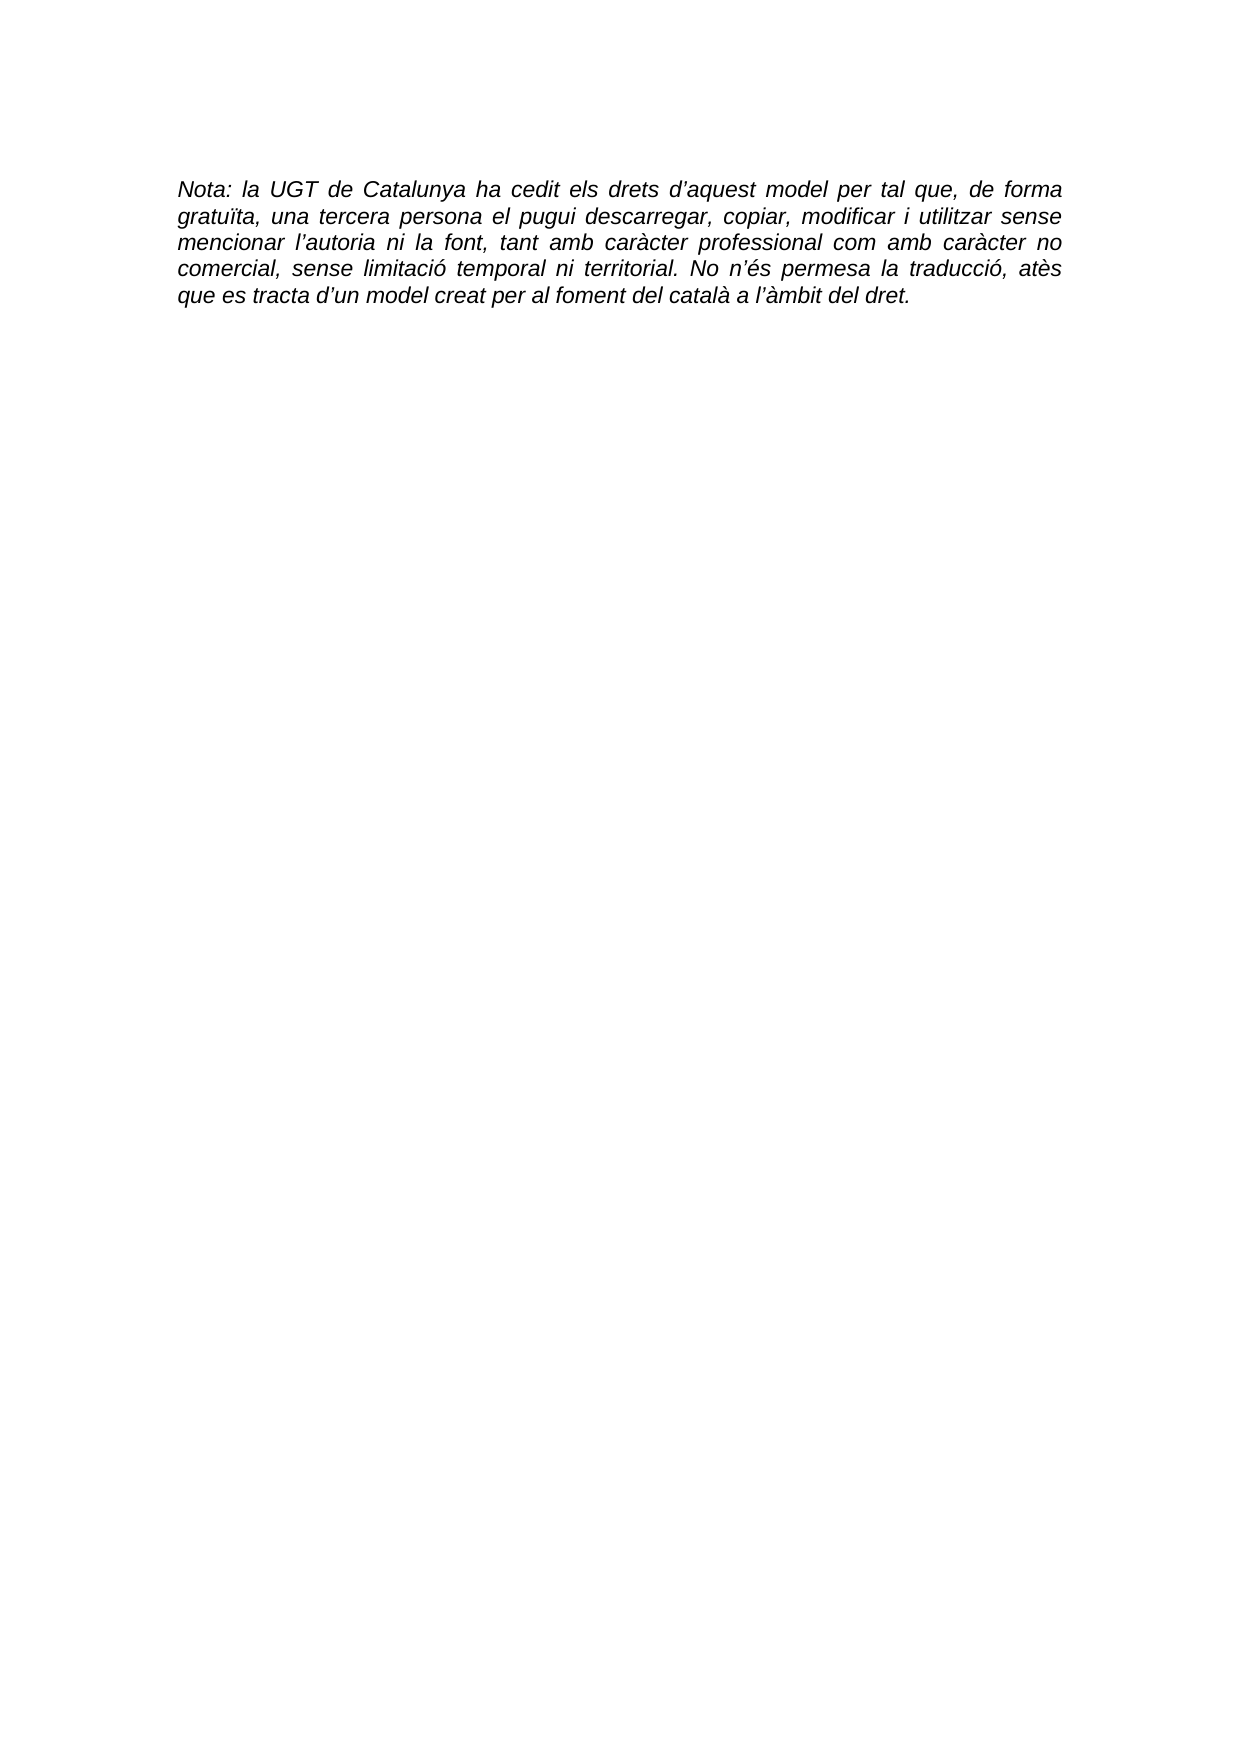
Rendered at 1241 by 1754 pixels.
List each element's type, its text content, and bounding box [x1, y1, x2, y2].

text Nota: la UGT de Catalunya ha cedit els drets d’aquest model per tal que, de forma gratuïta, una tercera persona el pugui descarregar, copiar, modificar i utilitzar sense mencionar l’autoria ni la font, tant amb caràcter professional com amb caràcter no comercial, sense limitació temporal ni territorial. No n’és permesa la traducció, atès que es tracta d’un model creat per al foment del català a l’àmbit del dret. [177, 176, 1063, 308]
